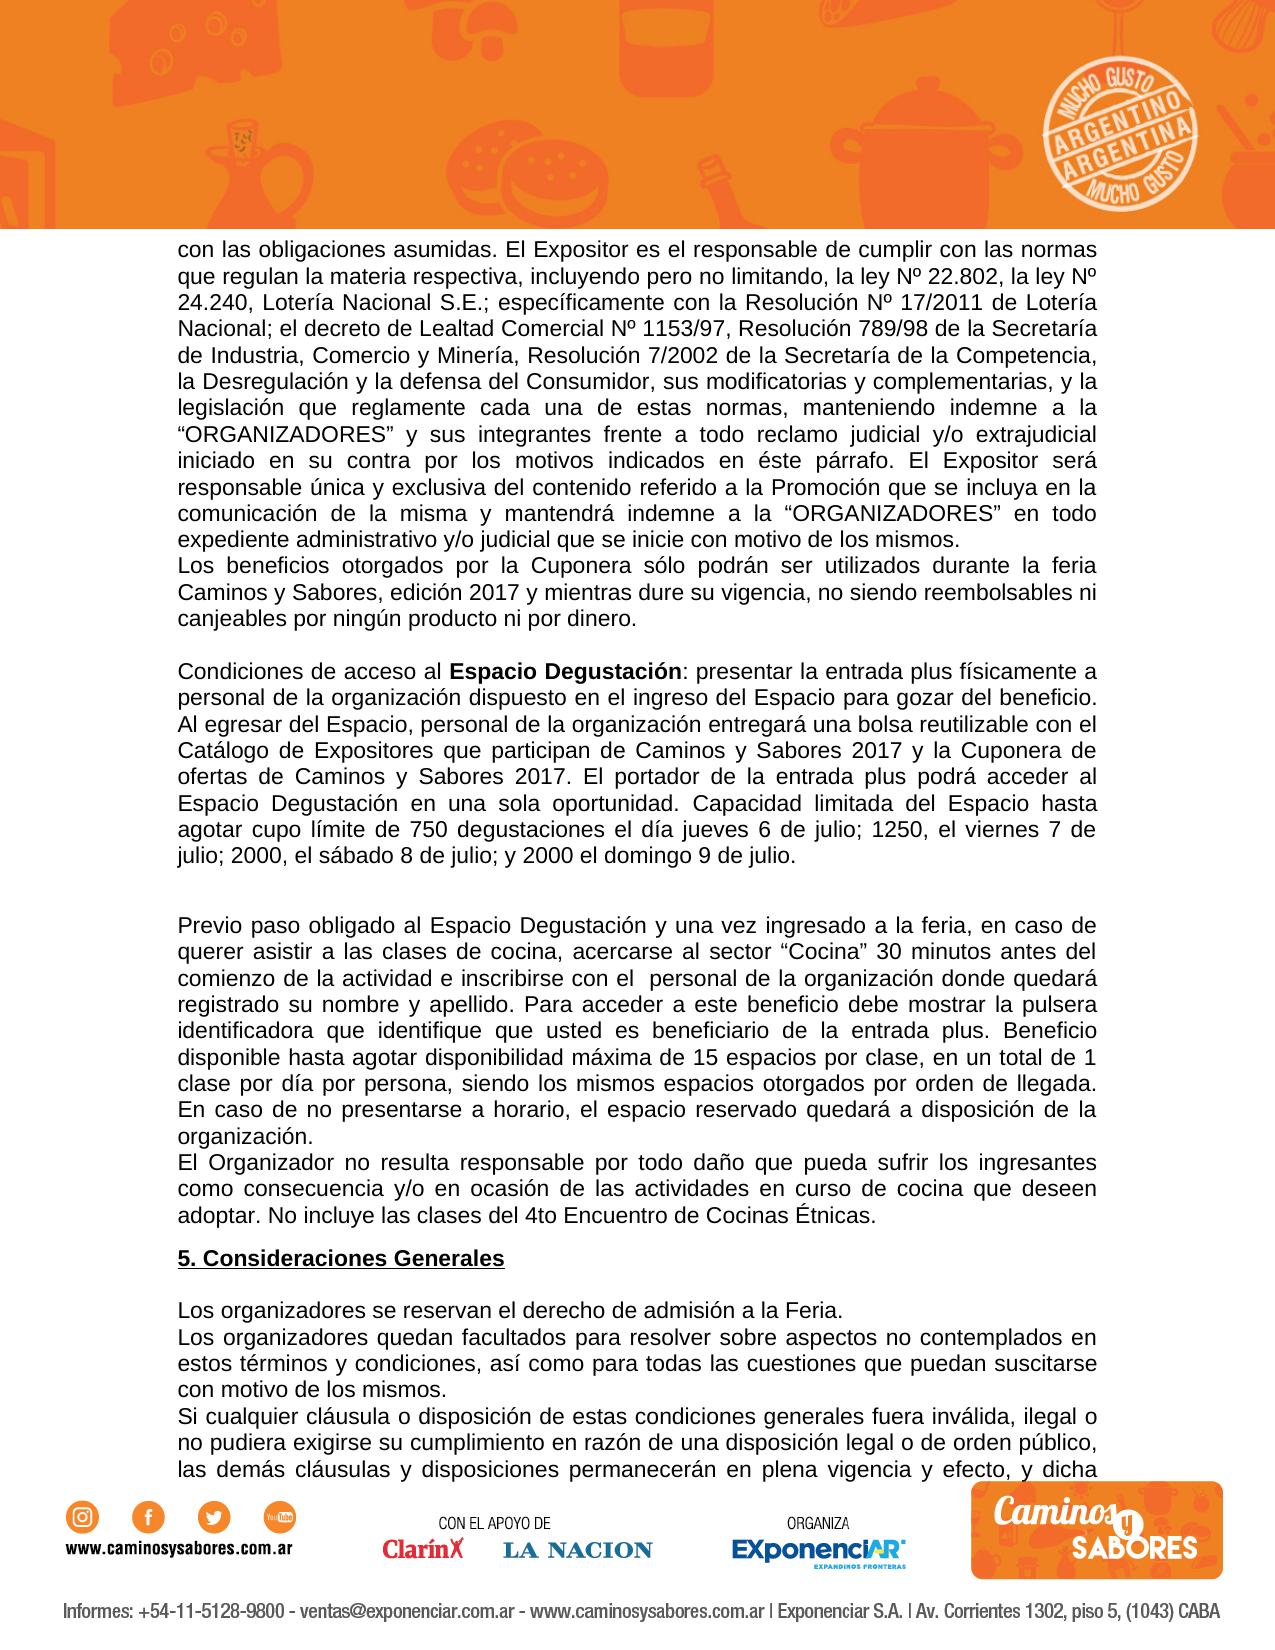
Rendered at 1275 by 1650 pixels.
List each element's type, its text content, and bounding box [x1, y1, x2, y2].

text Los organizadores quedan facultados para resolver sobre aspectos no contemplados en estos términos y condiciones, así como para todas las cuestiones que puedan suscitarse con motivo de los mismos. [177, 1324, 1098, 1403]
text Los beneficios otorgados por la Cuponera sólo podrán ser utilizados durante la feria Caminos y Sabores, edición 2017 y mientras dure su vigencia, no siendo reembolsables ni canjeables por ningún producto ni por dinero. [177, 552, 1098, 632]
text Condiciones de acceso al Espacio Degustación: presentar la entrada plus físicamente a personal de la organización dispuesto en el ingreso del Espacio para gozar del beneficio. Al egresar del Espacio, personal de la organización entregará una bolsa reutilizable con el Catálogo de Expositores que participan de Caminos y Sabores 2017 y la Cuponera de ofertas de Caminos y Sabores 2017. El portador de la entrada plus podrá acceder al Espacio Degustación en una sola oportunidad. Capacidad limitada del Espacio hasta agotar cupo límite de 750 degustaciones el día jueves 6 de julio; 1250, el viernes 7 de julio; 2000, el sábado 8 de julio; y 2000 el domingo 9 de julio. [177, 658, 1098, 869]
picture [0, 0, 1275, 229]
picture [22, 1472, 1261, 1627]
text Los organizadores se reservan el derecho de admisión a la Feria. [177, 1297, 1098, 1324]
text Previo paso obligado al Espacio Degustación y una vez ingresado a la feria, en caso de querer asistir a las clases de cocina, acercarse al sector “Cocina” 30 minutos antes del comienzo de la actividad e inscribirse con el personal de la organización donde quedará registrado su nombre y apellido. Para acceder a este beneficio debe mostrar la pulsera identificadora que identifique que usted es beneficiario de la entrada plus. Beneficio disponible hasta agotar disponibilidad máxima de 15 espacios por clase, en un total de 1 clase por día por persona, siendo los mismos espacios otorgados por orden de llegada. En caso de no presentarse a horario, el espacio reservado quedará a disposición de la organización. [177, 912, 1098, 1149]
text El Organizador no resulta responsable por todo daño que pueda sufrir los ingresantes como consecuencia y/o en ocasión de las actividades en curso de cocina que deseen adoptar. No incluye las clases del 4to Encuentro de Cocinas Étnicas. [177, 1149, 1098, 1228]
text 5. Consideraciones Generales [177, 1245, 1098, 1271]
